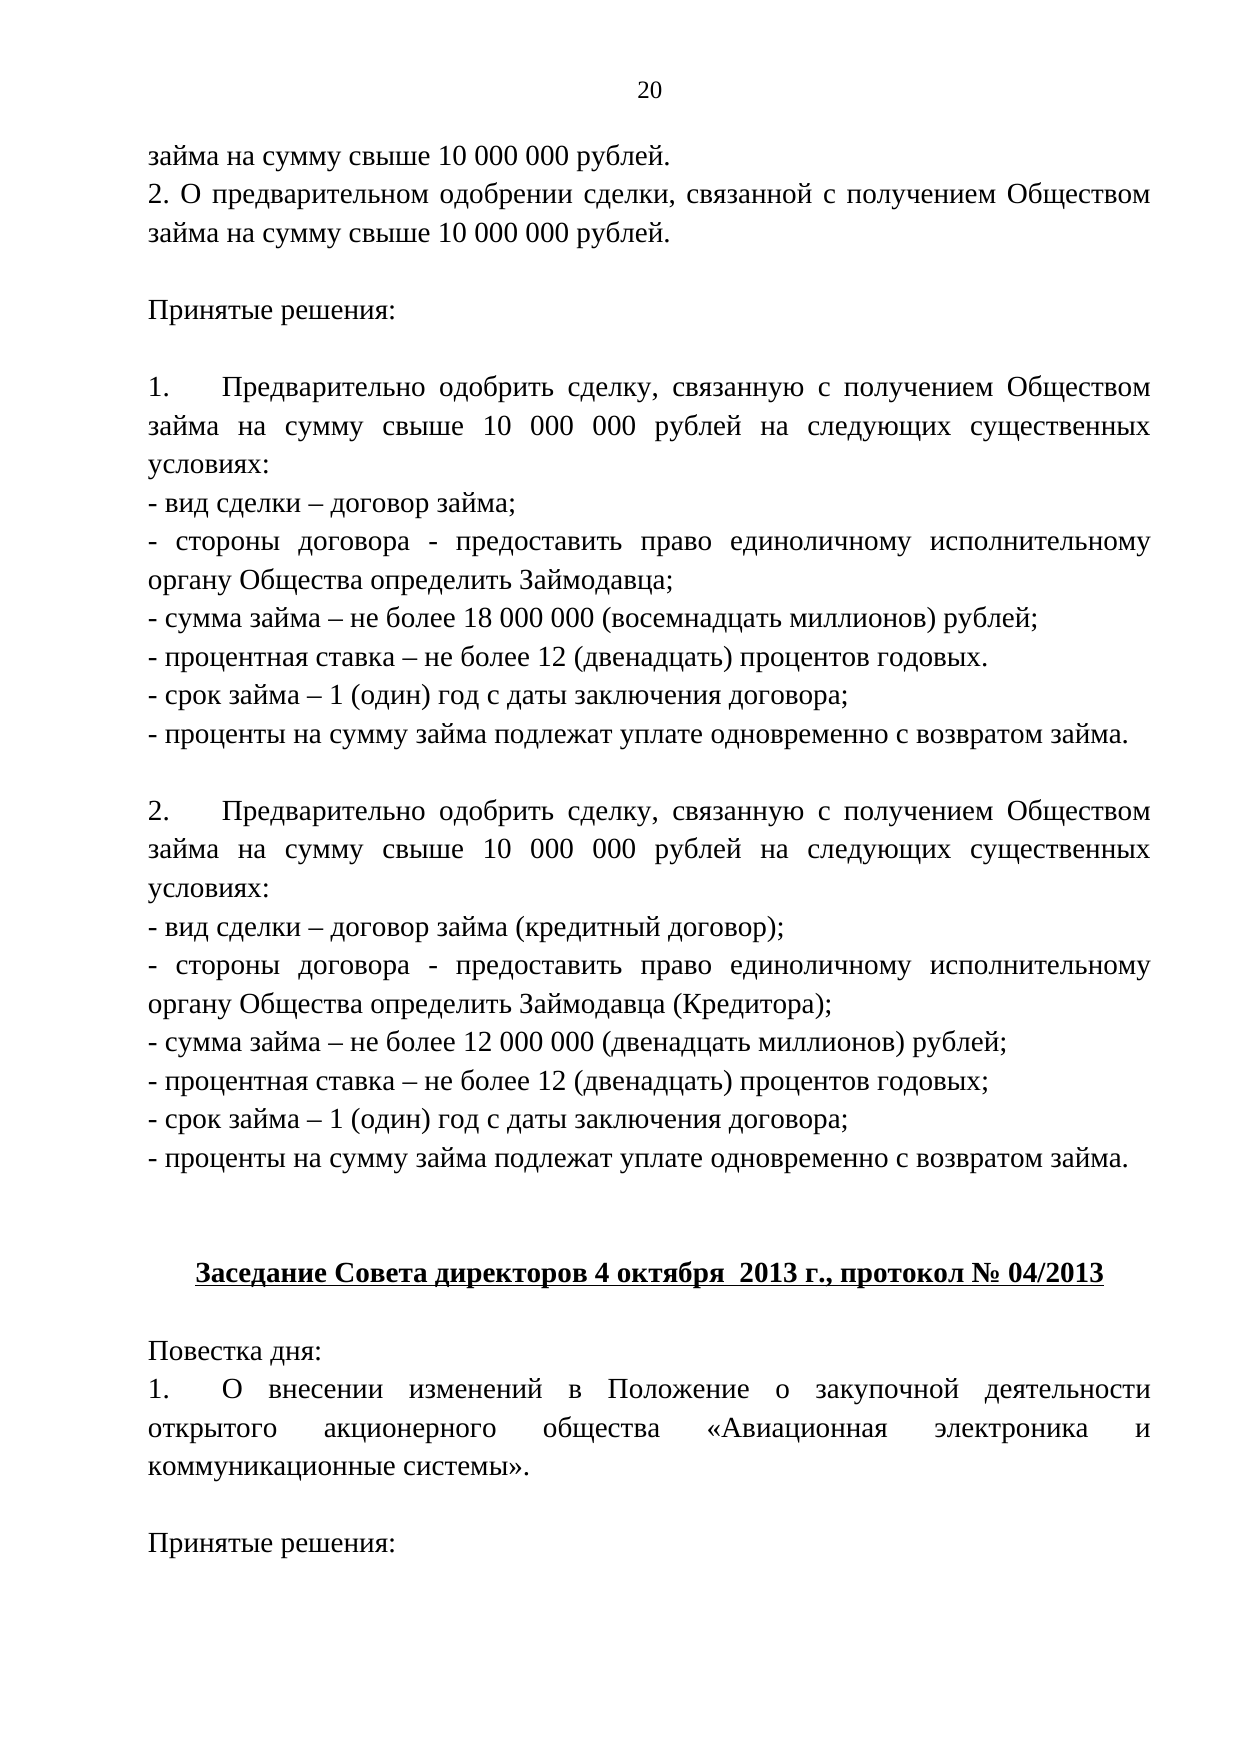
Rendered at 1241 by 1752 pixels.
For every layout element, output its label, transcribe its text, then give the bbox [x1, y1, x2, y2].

text Принятые решения: [148, 292, 1152, 326]
text - стороны договора - предоставить право единоличному исполнительному органу Общества определить Займодавца; [148, 523, 1152, 595]
text - срок займа – 1 (один) год с даты заключения договора; [148, 677, 1152, 711]
text - сумма займа – не более 12 000 000 (двенадцать миллионов) рублей; [148, 1024, 1152, 1058]
text 1. Предварительно одобрить сделку, связанную с получением Обществом займа на сумму свыше 10 000 000 рублей на следующих существенных условиях: [148, 369, 1152, 480]
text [148, 138, 1152, 171]
text - процентная ставка – не более 12 (двенадцать) процентов годовых. [148, 639, 1152, 672]
list О внесении изменений в Положение о закупочной деятельности открытого акционерного общества «Авиационная электроника и коммуникационные системы». [148, 1371, 1152, 1482]
text 2. Предварительно одобрить сделку, связанную с получением Обществом займа на сумму свыше 10 000 000 рублей на следующих существенных условиях: [148, 793, 1152, 904]
text - проценты на сумму займа подлежат уплате одновременно с возвратом займа. [148, 1140, 1152, 1173]
text - сумма займа – не более 18 000 000 (восемнадцать миллионов) рублей; [148, 600, 1152, 634]
text - проценты на сумму займа подлежат уплате одновременно с возвратом займа. [148, 716, 1152, 749]
text 2. О предварительном одобрении сделки, связанной с получением Обществом займа на сумму свыше 10 000 000 рублей. [148, 176, 1152, 248]
text - процентная ставка – не более 12 (двенадцать) процентов годовых; [148, 1063, 1152, 1096]
text Повестка дня: [148, 1333, 1152, 1366]
text - срок займа – 1 (один) год с даты заключения договора; [148, 1101, 1152, 1135]
text Заседание Совета директоров 4 октября 2013 г., протокол № 04/2013 [148, 1256, 1152, 1289]
text - вид сделки – договор займа; [148, 485, 1152, 518]
text - стороны договора - предоставить право единоличному исполнительному органу Общества определить Займодавца (Кредитора); [148, 947, 1152, 1019]
text - вид сделки – договор займа (кредитный договор); [148, 909, 1152, 942]
text Принятые решения: [148, 1525, 1152, 1559]
